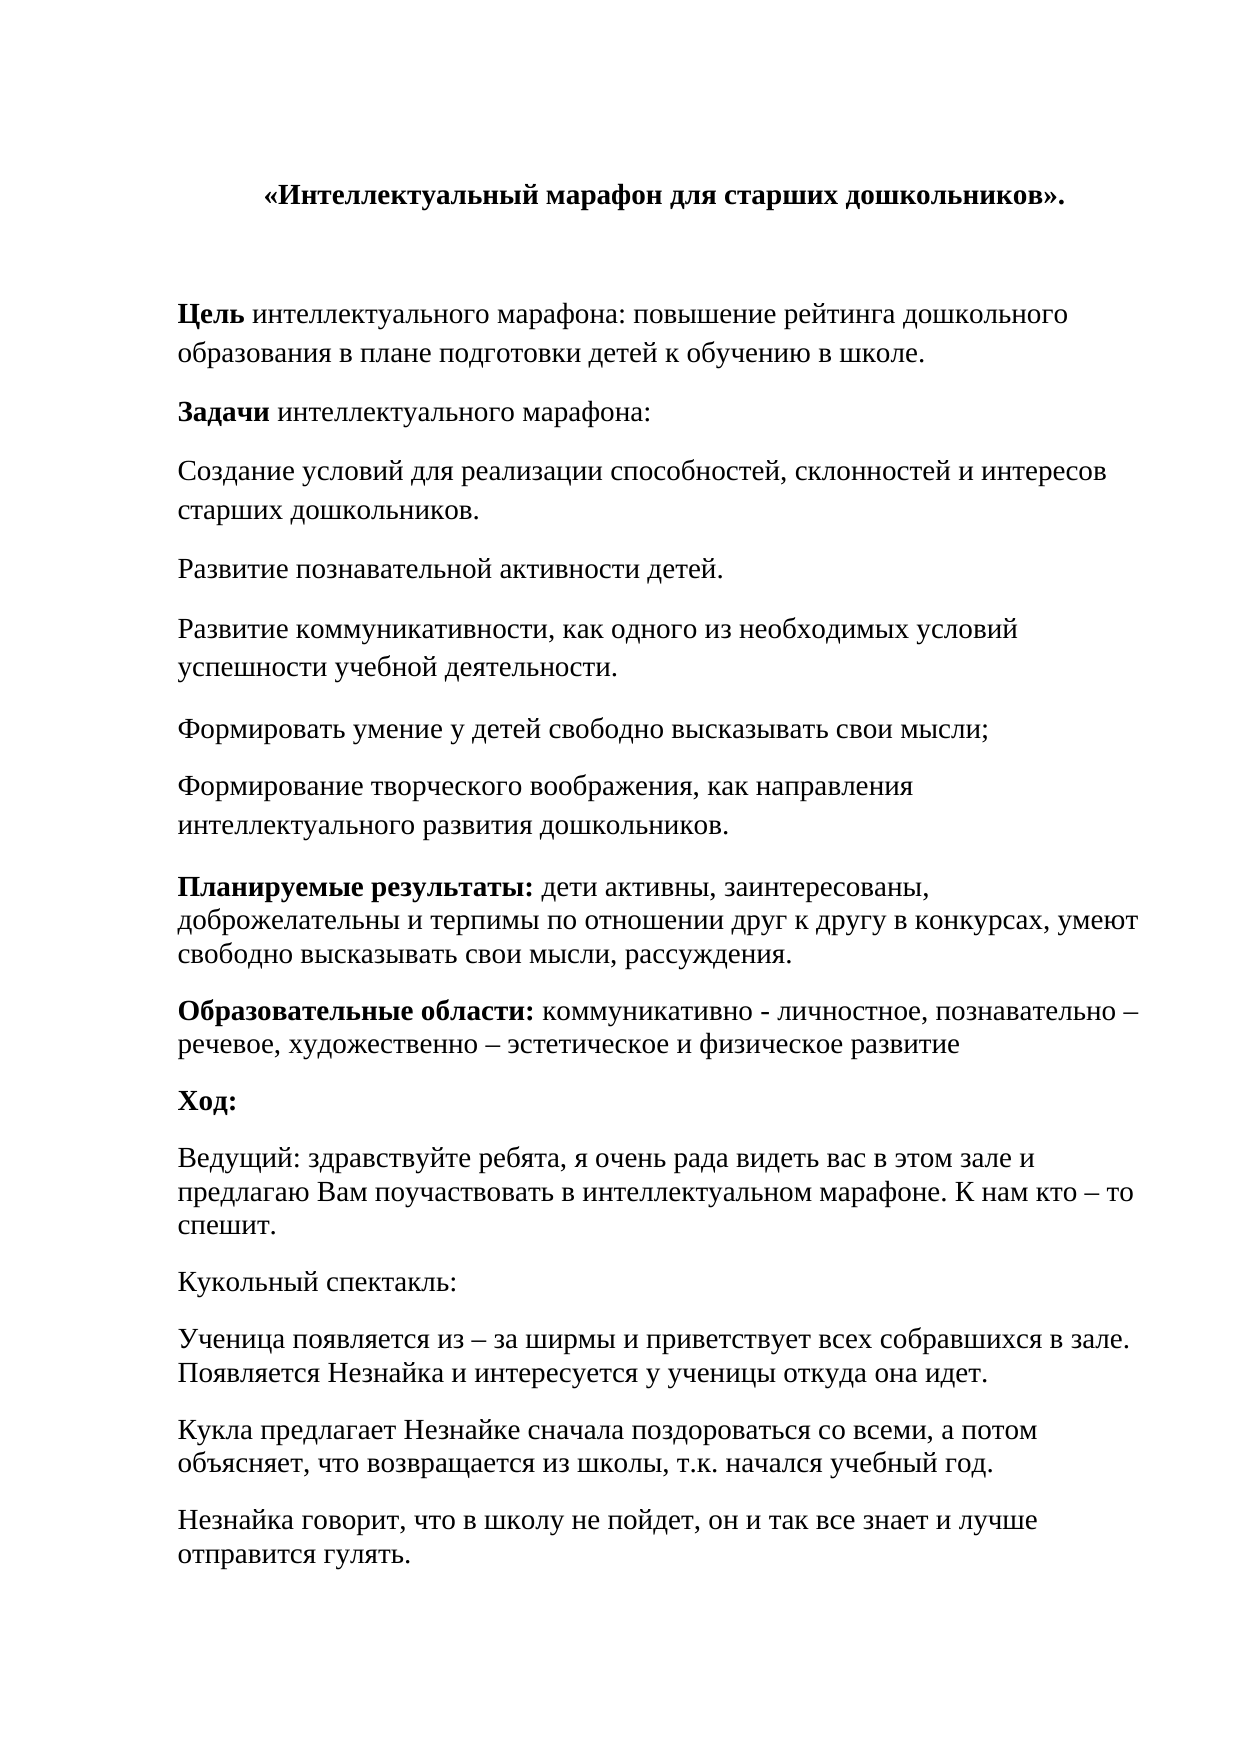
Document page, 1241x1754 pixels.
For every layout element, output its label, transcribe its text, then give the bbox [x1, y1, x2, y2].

text Цель интеллектуального марафона: повышение рейтинга дошкольного образования в плане подготовки детей к обучению в школе. [177, 296, 1152, 368]
text Создание условий для реализации способностей, склонностей и интересов старших дошкольников. [177, 453, 1152, 526]
text «Интеллектуальный марафон для старших дошкольников». [177, 177, 1152, 211]
text Незнайка говорит, что в школу не пойдет, он и так все знает и лучше отправится гулять. [177, 1502, 1152, 1569]
text Развитие познавательной активности детей. [177, 551, 1152, 585]
text Кукольный спектакль: [177, 1264, 1152, 1298]
text Кукла предлагает Незнайке сначала поздороваться со всеми, а потом объясняет, что возвращается из школы, т.к. начался учебный год. [177, 1412, 1152, 1479]
text Развитие коммуникативности, как одного из необходимых условий успешности учебной деятельности. [177, 611, 1152, 683]
text Формировать умение у детей свободно высказывать свои мысли; [177, 711, 1152, 745]
text Образовательные области: коммуникативно - личностное, познавательно – речевое, художественно – эстетическое и физическое развитие [177, 993, 1152, 1060]
text Планируемые результаты: дети активны, заинтересованы, доброжелательны и терпимы по отношении друг к другу в конкурсах, умеют свободно высказывать свои мысли, рассуждения. [177, 869, 1152, 969]
text Формирование творческого воображения, как направления интеллектуального развития дошкольников. [177, 768, 1152, 840]
text Ход: [177, 1083, 1152, 1117]
text Ведущий: здравствуйте ребята, я очень рада видеть вас в этом зале и предлагаю Вам поучаствовать в интеллектуальном марафоне. К нам кто – то спешит. [177, 1140, 1152, 1241]
text Ученица появляется из – за ширмы и приветствует всех собравшихся в зале. Появляется Незнайка и интересуется у ученицы откуда она идет. [177, 1321, 1152, 1388]
text Задачи интеллектуального марафона: [177, 394, 1152, 428]
